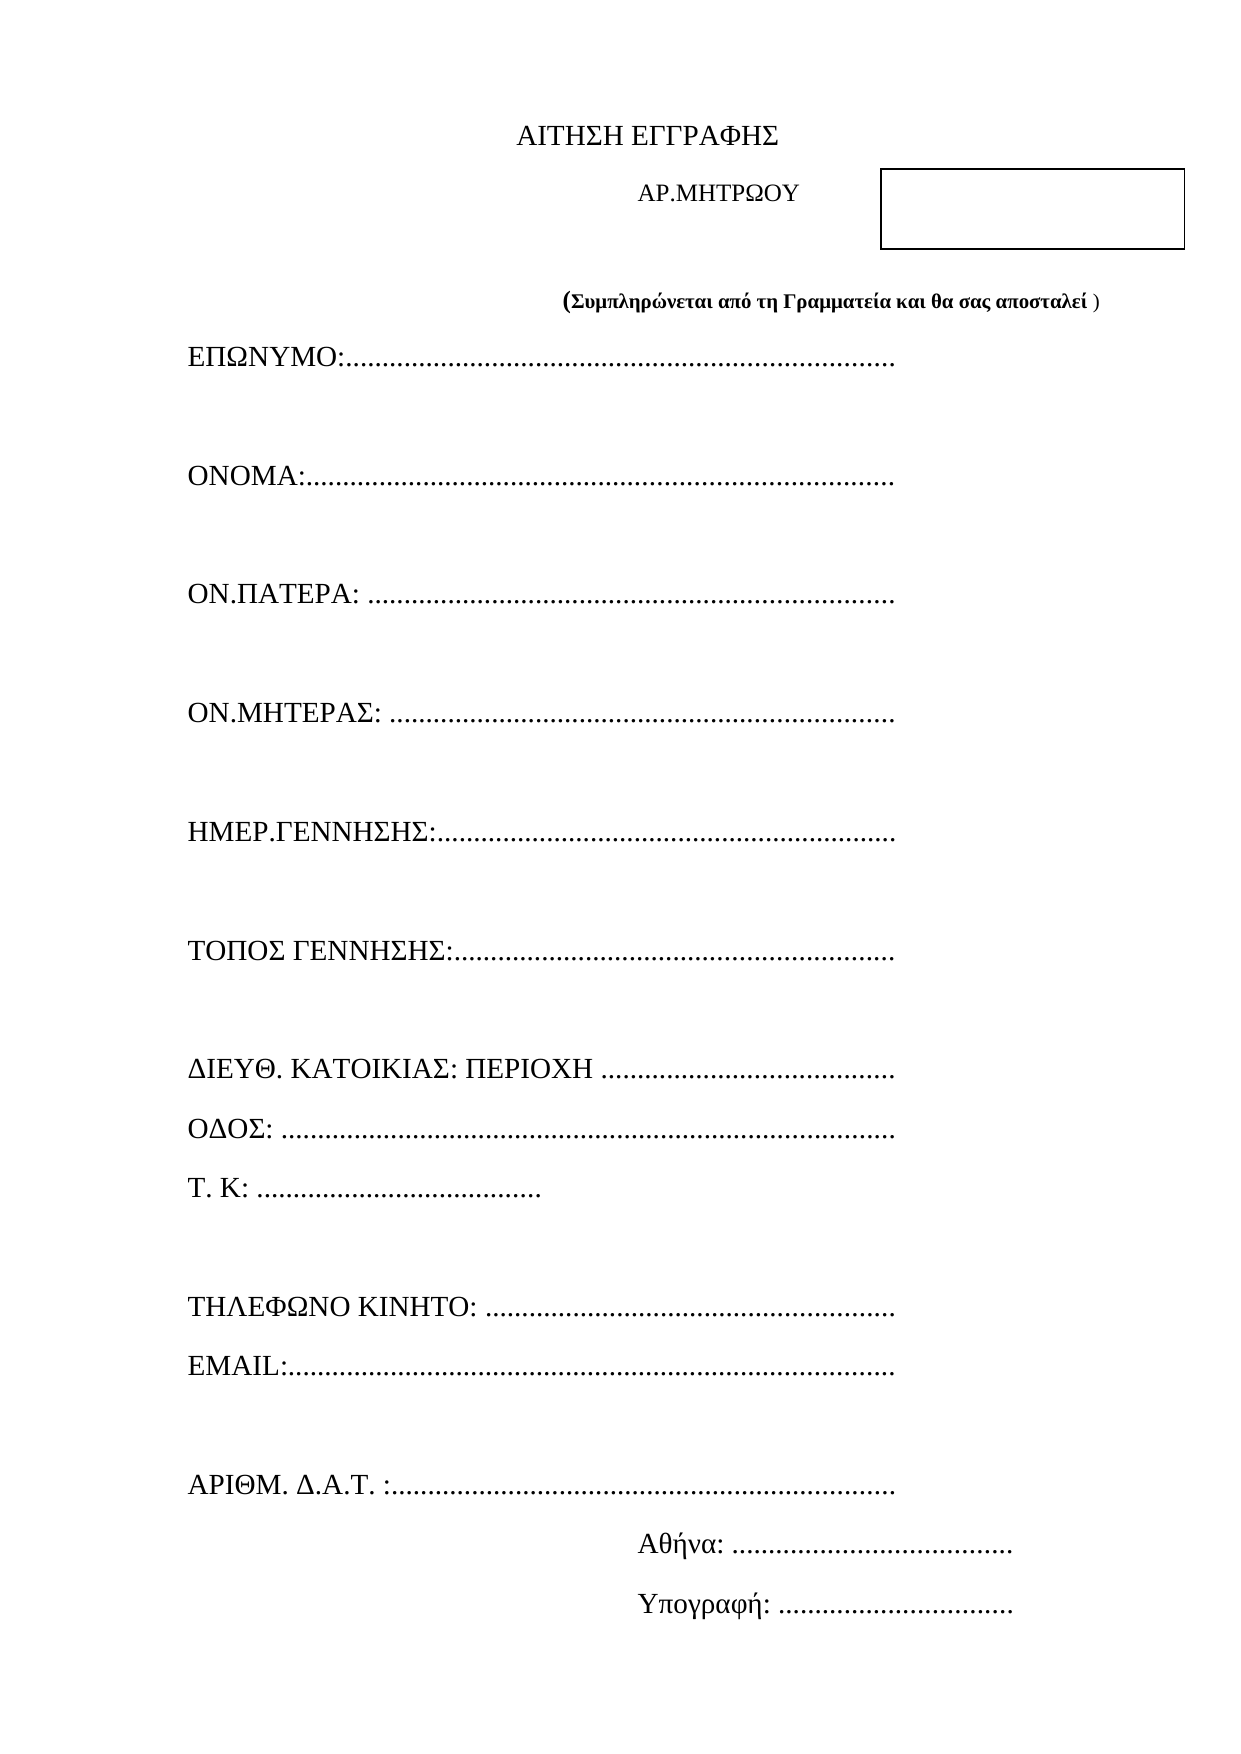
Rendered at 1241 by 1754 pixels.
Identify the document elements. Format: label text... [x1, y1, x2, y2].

text EMAIL: [187, 1348, 1107, 1382]
text Αθήνα: [562, 1527, 1107, 1560]
text ΑΡ.ΜΗΤΡΩΟΥ [187, 178, 880, 206]
text ΤΗΛΕΦΩΝΟ ΚΙΝΗΤΟ: [187, 1289, 1107, 1323]
text ΟΝ.ΠΑΤΕΡΑ: [187, 577, 1107, 610]
text ΕΠΩΝΥΜΟ: [187, 339, 1107, 373]
text ΔΙΕΥΘ. ΚΑΤΟΙΚΙΑΣ: ΠΕΡΙΟΧΗ [187, 1052, 1107, 1085]
text ΟΝ.ΜΗΤΕΡΑΣ: [187, 695, 1107, 729]
text ΤΟΠΟΣ ΓΕΝΝΗΣΗΣ: [187, 933, 1107, 966]
text ΑΡΙΘΜ. Δ.Α.Τ. : [187, 1467, 1107, 1501]
text Υπογραφή: [562, 1586, 1107, 1619]
text ΟΝΟΜΑ: [187, 458, 1107, 491]
text ΟΔΟΣ: [187, 1111, 1107, 1144]
text ΗΜΕΡ.ΓΕΝΝΗΣΗΣ: [187, 814, 1107, 848]
text (Συμπληρώνεται από τη Γραμματεία και θα σας αποσταλεί ) [487, 285, 1107, 314]
text ΑΙΤΗΣΗ ΕΓΓΡΑΦΗΣ [187, 118, 1107, 152]
text Τ. Κ: [187, 1170, 1107, 1204]
